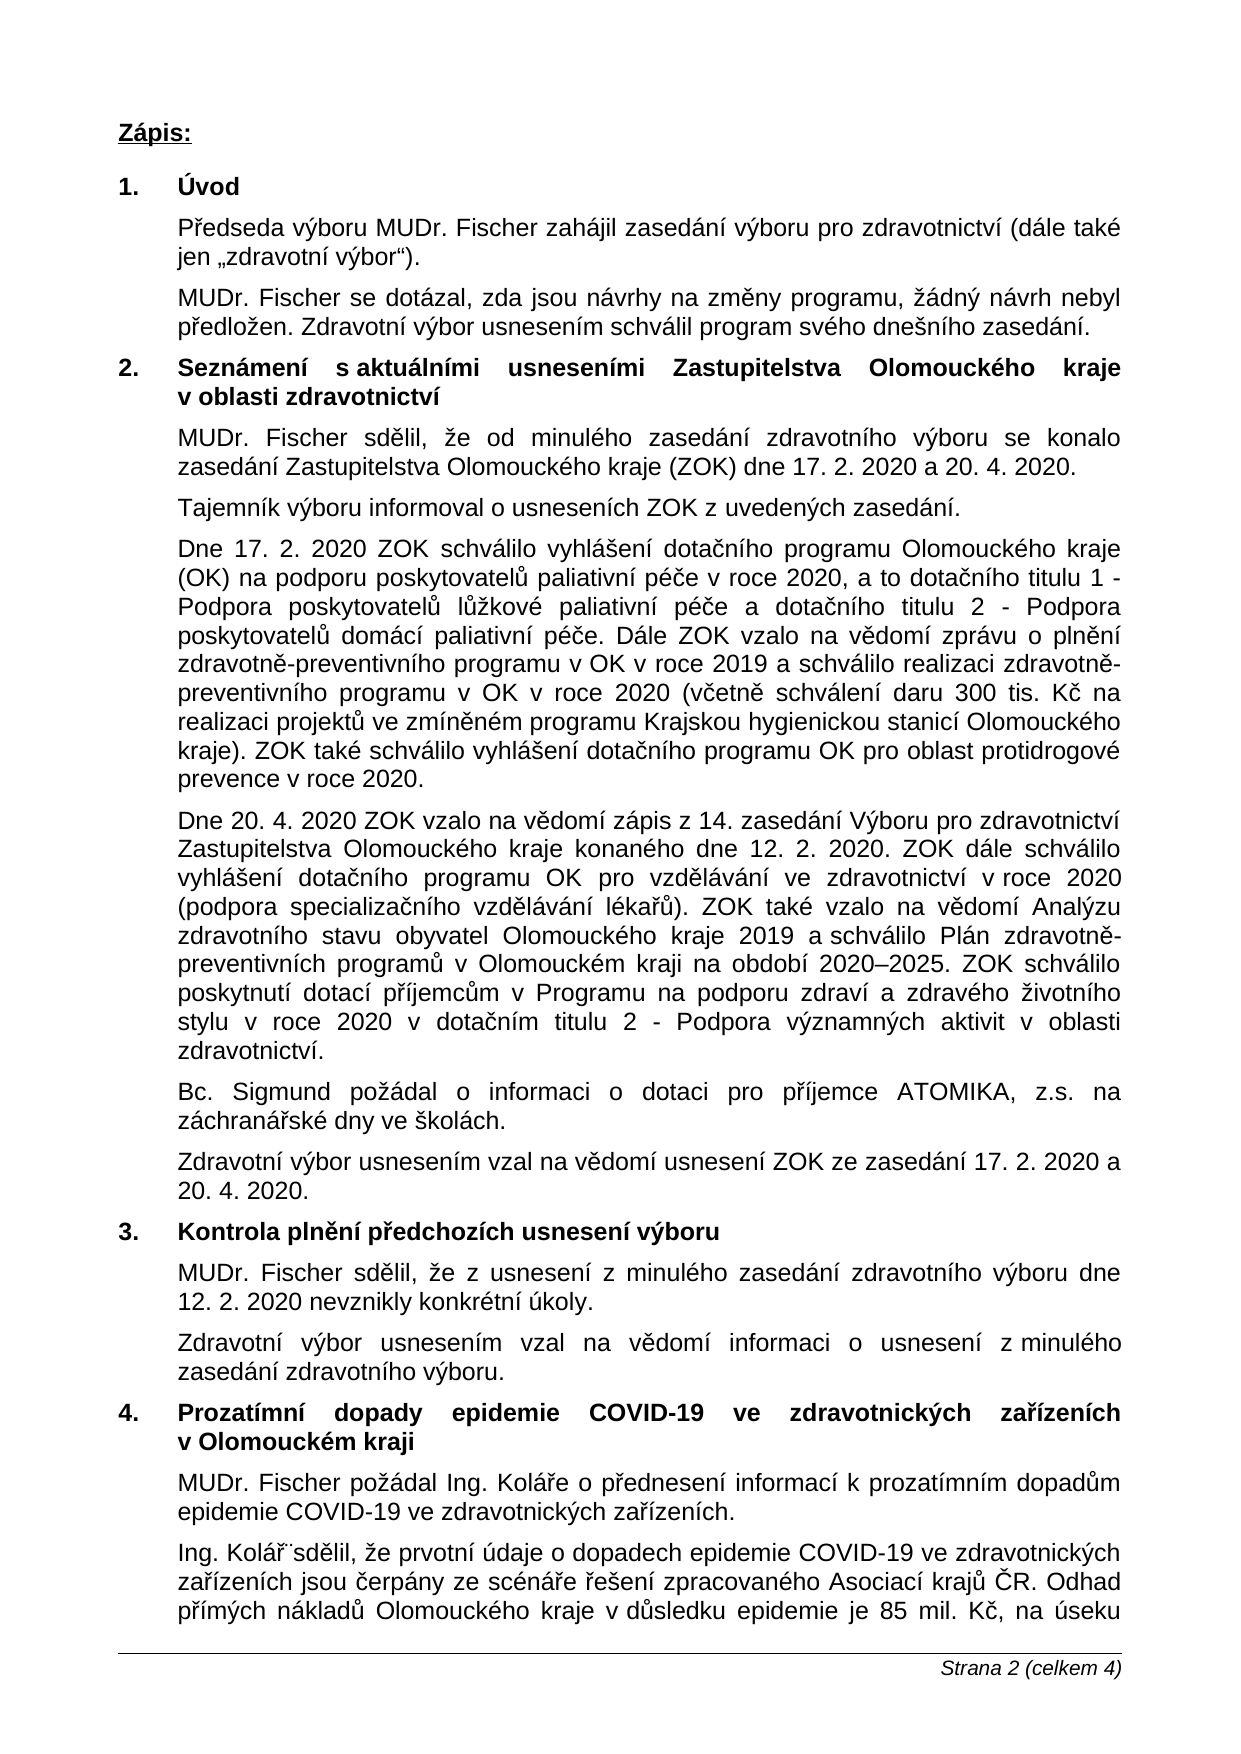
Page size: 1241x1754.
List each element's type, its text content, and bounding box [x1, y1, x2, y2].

text Dne 17. 2. 2020 ZOK schválilo vyhlášení dotačního programu Olomouckého kraje (OK) na podporu poskytovatelů paliativní péče v roce 2020, a to dotačního titulu 1 - Podpora poskytovatelů lůžkové paliativní péče a dotačního titulu 2 - Podpora poskytovatelů domácí paliativní péče. Dále ZOK vzalo na vědomí zprávu o plnění zdravotně-preventivního programu v OK v roce 2019 a schválilo realizaci zdravotně-preventivního programu v OK v roce 2020 (včetně schválení daru 300 tis. Kč na realizaci projektů ve zmíněném programu Krajskou hygienickou stanicí Olomouckého kraje). ZOK také schválilo vyhlášení dotačního programu OK pro oblast protidrogové prevence v roce 2020. [177, 534, 1122, 793]
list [177, 1538, 1122, 1624]
list Úvod [118, 172, 1122, 201]
text Prozatímní dopady epidemie COVID-19 ve zdravotnických zařízeních v Olomouckém kraji [118, 1398, 1122, 1456]
text Kontrola plnění předchozích usnesení výboru [118, 1217, 1122, 1246]
text MUDr. Fischer sdělil, že od minulého zasedání zdravotního výboru se konalo zasedání Zastupitelstva Olomouckého kraje (ZOK) dne 17. 2. 2020 a 20. 4. 2020. [177, 423, 1122, 481]
text MUDr. Fischer sdělil, že z usnesení z minulého zasedání zdravotního výboru dne 12. 2. 2020 nevznikly konkrétní úkoly. [177, 1258, 1122, 1316]
text Bc. Sigmund požádal o informaci o dotaci pro příjemce ATOMIKA, z.s. na záchranářské dny ve školách. [177, 1077, 1122, 1134]
text Zdravotní výbor usnesením vzal na vědomí usnesení ZOK ze zasedání 17. 2. 2020 a 20. 4. 2020. [177, 1147, 1122, 1204]
text Dne 20. 4. 2020 ZOK vzalo na vědomí zápis z 14. zasedání Výboru pro zdravotnictví Zastupitelstva Olomouckého kraje konaného dne 12. 2. 2020. ZOK dále schválilo vyhlášení dotačního programu OK pro vzdělávání ve zdravotnictví v roce 2020 (podpora specializačního vzdělávání lékařů). ZOK také vzalo na vědomí Analýzu zdravotního stavu obyvatel Olomouckého kraje 2019 a schválilo Plán zdravotně-preventivních programů v Olomouckém kraji na období 2020–2025. ZOK schválilo poskytnutí dotací příjemcům v Programu na podporu zdraví a zdravého životního stylu v roce 2020 v dotačním titulu 2 - Podpora významných aktivit v oblasti zdravotnictví. [177, 806, 1122, 1064]
text Předseda výboru MUDr. Fischer zahájil zasedání výboru pro zdravotnictví (dále také jen „zdravotní výbor“). [177, 213, 1122, 271]
text Seznámení s aktuálními usneseními Zastupitelstva Olomouckého kraje v oblasti zdravotnictví [118, 353, 1122, 411]
text Zápis: [118, 118, 1122, 147]
text Tajemník výboru informoval o usneseních ZOK z uvedených zasedání. [177, 493, 1122, 522]
text Zdravotní výbor usnesením vzal na vědomí informaci o usnesení z minulého zasedání zdravotního výboru. [177, 1328, 1122, 1386]
list MUDr. Fischer požádal Ing. Koláře o přednesení informací k prozatímním dopadům epidemie COVID-19 ve zdravotnických zařízeních. [177, 1468, 1122, 1526]
list MUDr. Fischer se dotázal, zda jsou návrhy na změny programu, žádný návrh nebyl předložen. Zdravotní výbor usnesením schválil program svého dnešního zasedání. [177, 283, 1122, 341]
